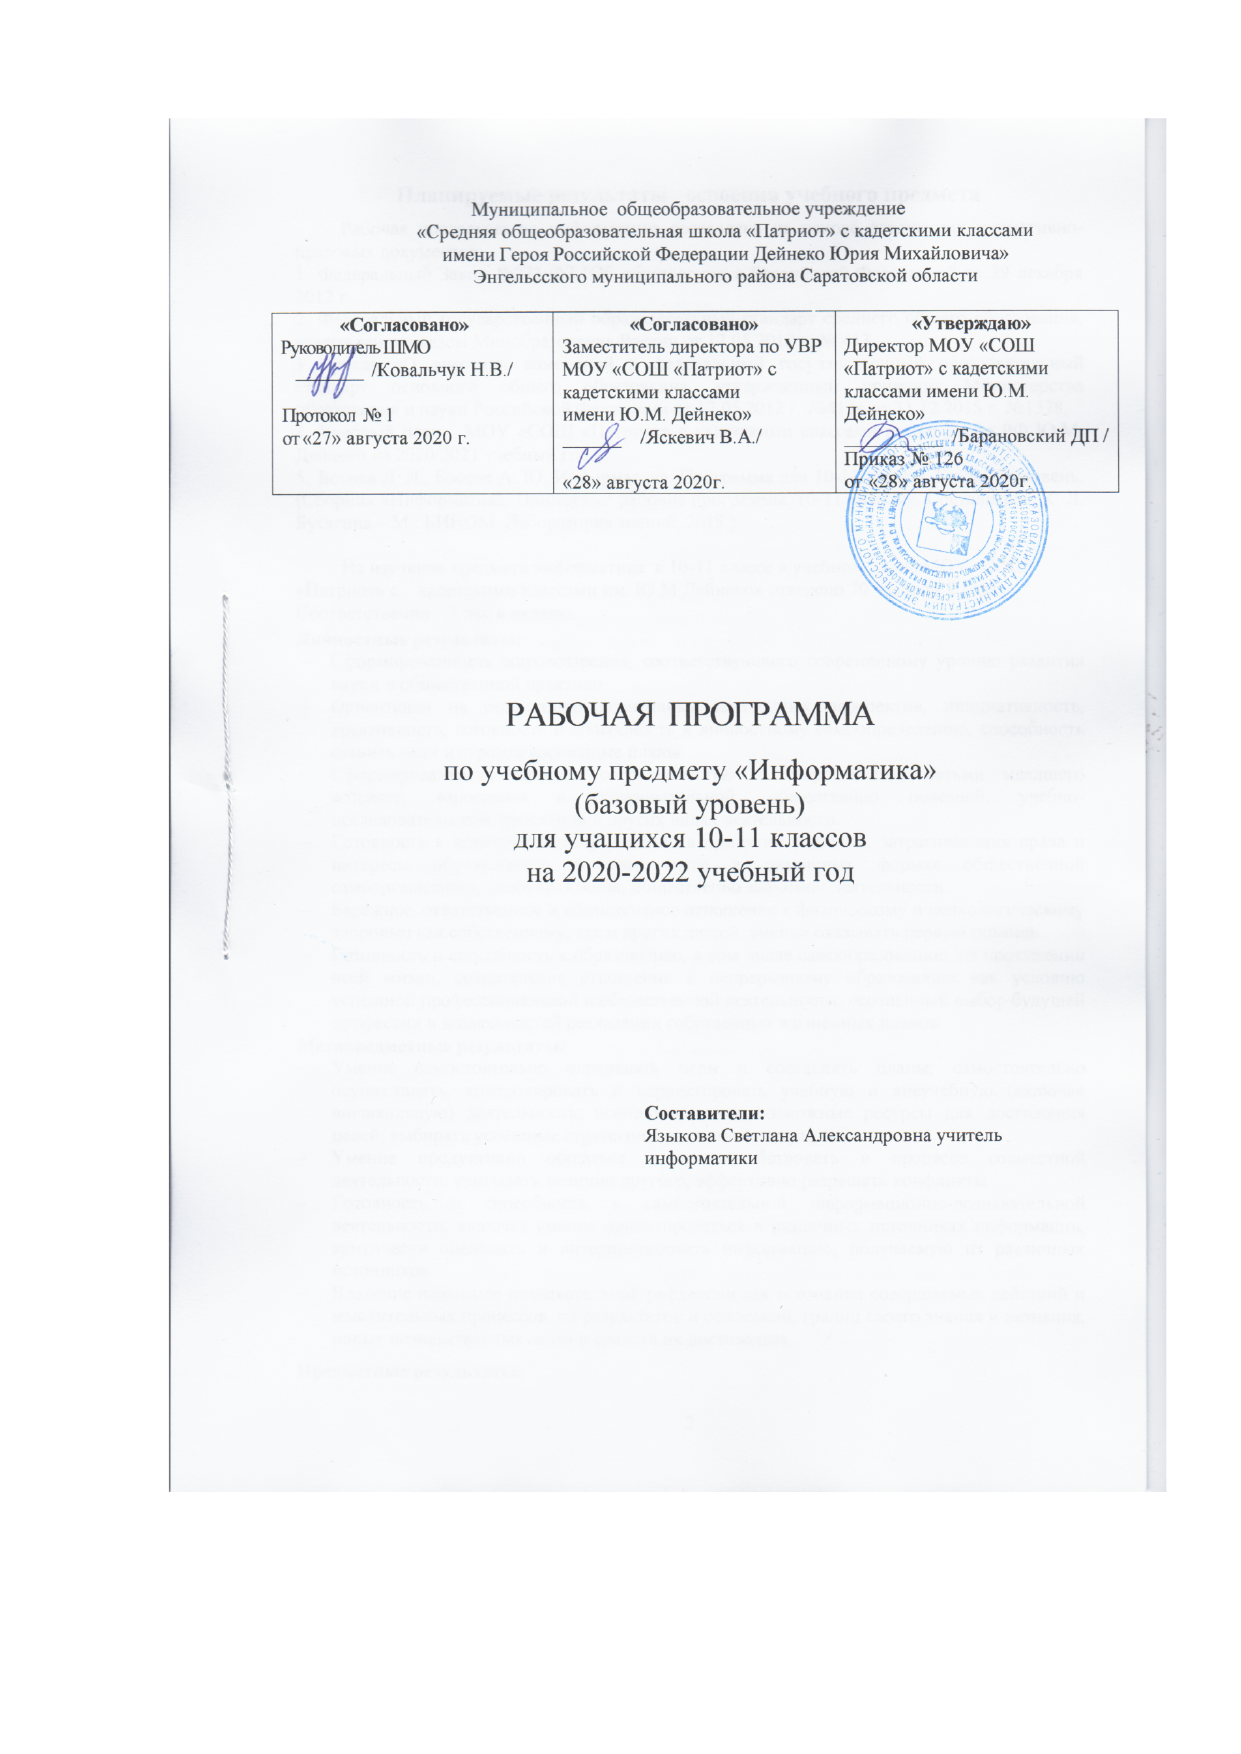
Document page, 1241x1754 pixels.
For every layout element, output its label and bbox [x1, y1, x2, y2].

picture [162, 109, 1167, 1492]
